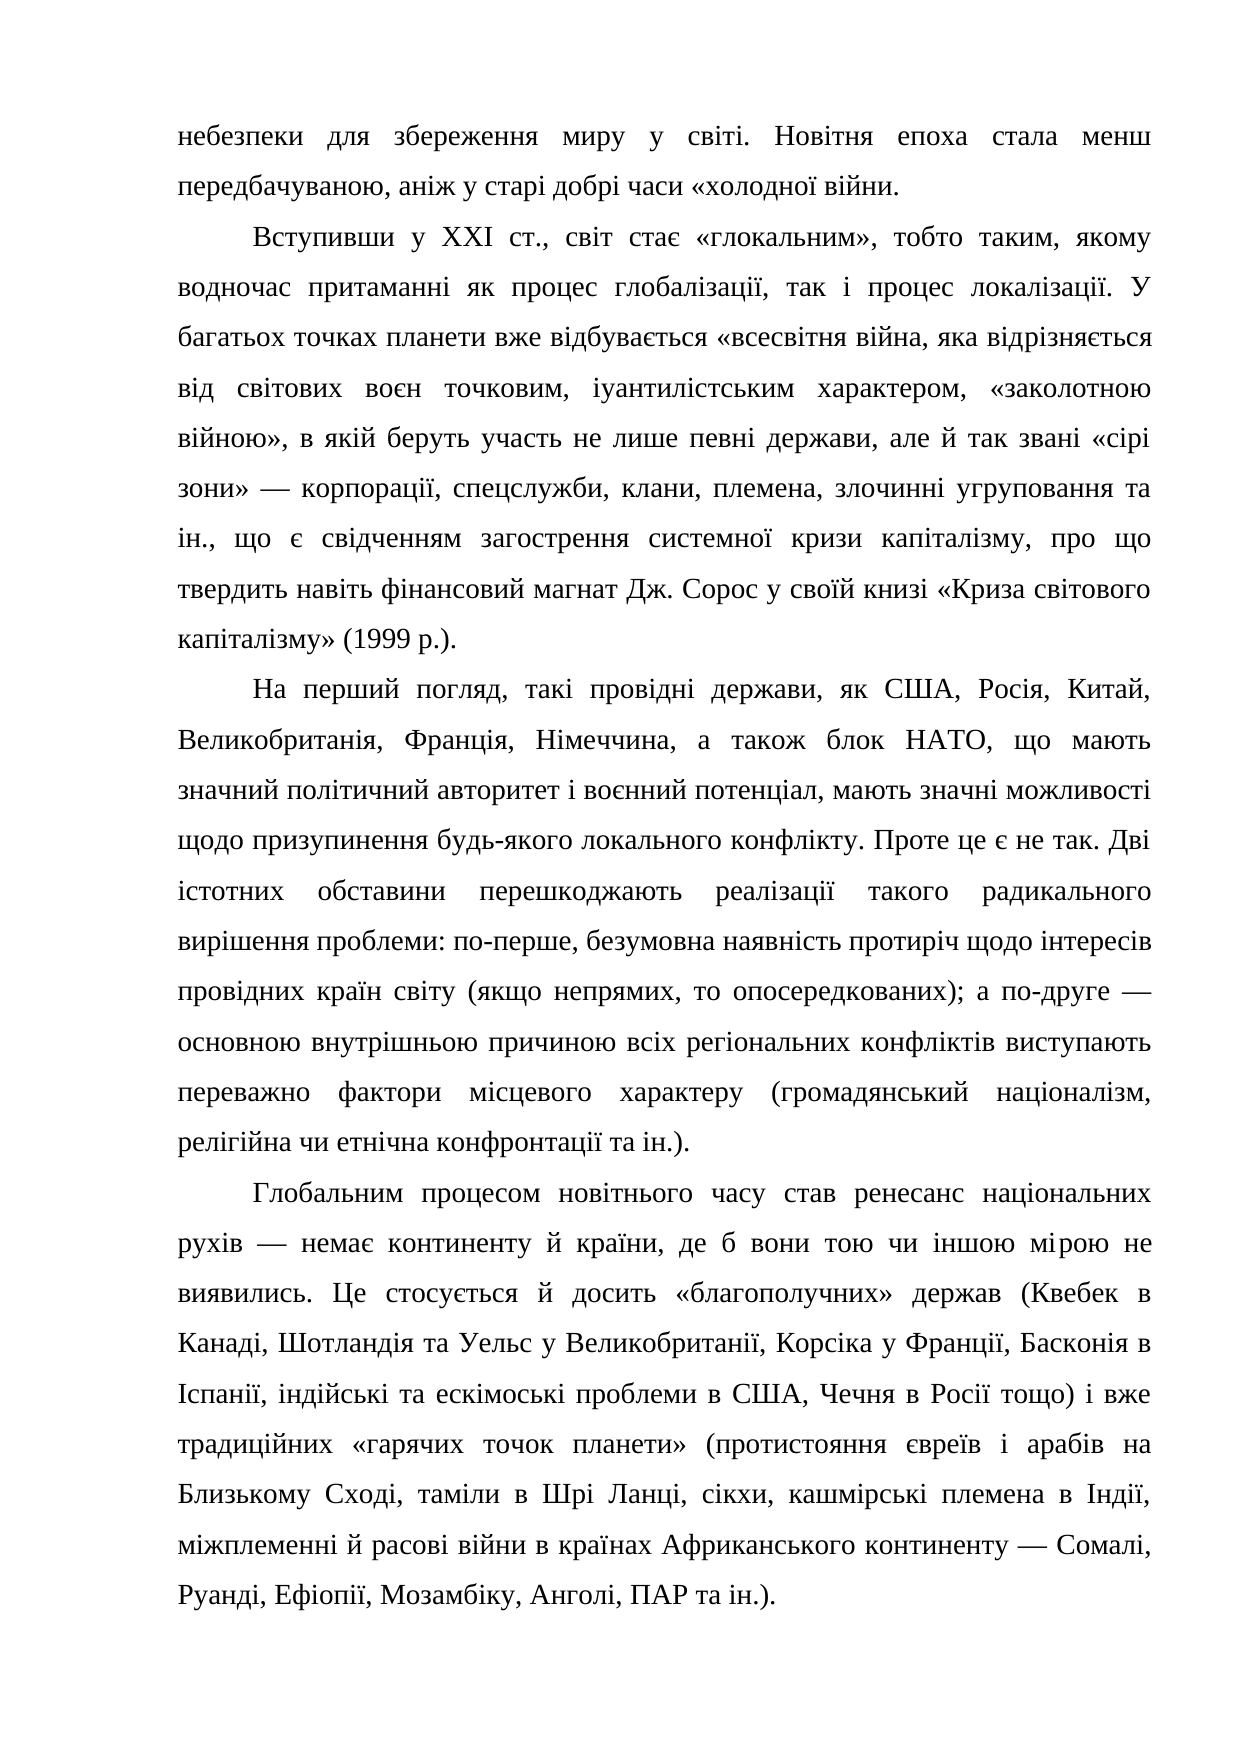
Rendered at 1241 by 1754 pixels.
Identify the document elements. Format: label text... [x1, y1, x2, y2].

text На перший погляд, такі провідні держави, як США, Росія, Китай, Великобританія, Франція, Німеччина, а також блок НАТО, що мають значний політичний авторитет і воєнний потенціал, мають значні можливості щодо призупинення будь-якого локального конфлікту. Проте це є не так. Дві істотних обставини перешкоджають реалізації такого радикального вирішення проблеми: по-перше, безумовна наявність протиріч щодо інтересів провідних країн світу (якщо непрямих, то опосередкованих); а по-друге — основною внутрішньою причиною всіх регіональних конфліктів виступають переважно фактори місцевого характеру (громадянський націоналізм, релігійна чи етнічна конфронтації та ін.). [177, 672, 1152, 1158]
text Вступивши у XXI ст., світ стає «глокальним», тобто таким, якому водночас притаманні як процес глобалізації, так і процес локалізації. У багатьох точках планети вже відбувається «всесвітня війна, яка відрізняється від світових воєн точковим, іуантилістським характером, «заколотною війною», в якій беруть участь не лише певні держави, але й так звані «сірі зони» — корпорації, спецслужби, клани, племена, злочинні угруповання та ін., що є свідченням загострення системної кризи капіталізму, про що твердить навіть фінансовий магнат Дж. Сорос у своїй книзі «Криза світового капіталізму» (1999 р.). [177, 219, 1152, 655]
text Глобальним процесом новітнього часу став ренесанс національних рухів — немає континенту й країни, де б вони тою чи іншою мірою не виявились. Це стосується й досить «благополучних» держав (Квебек в Канаді, Шотландія та Уельс у Великобританії, Корсіка у Франції, Басконія в Іспанії, індійські та ескімоські проблеми в США, Чечня в Росії тощо) і вже традиційних «гарячих точок планети» (протистояння євреїв і арабів на Близькому Сході, таміли в Шрі Ланці, сікхи, кашмірські племена в Індії, міжплеменні й расові війни в країнах Африканського континенту — Сомалі, Руанді, Ефіопії, Мозамбіку, Анголі, ПАР та ін.). [177, 1175, 1152, 1611]
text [177, 118, 1152, 202]
